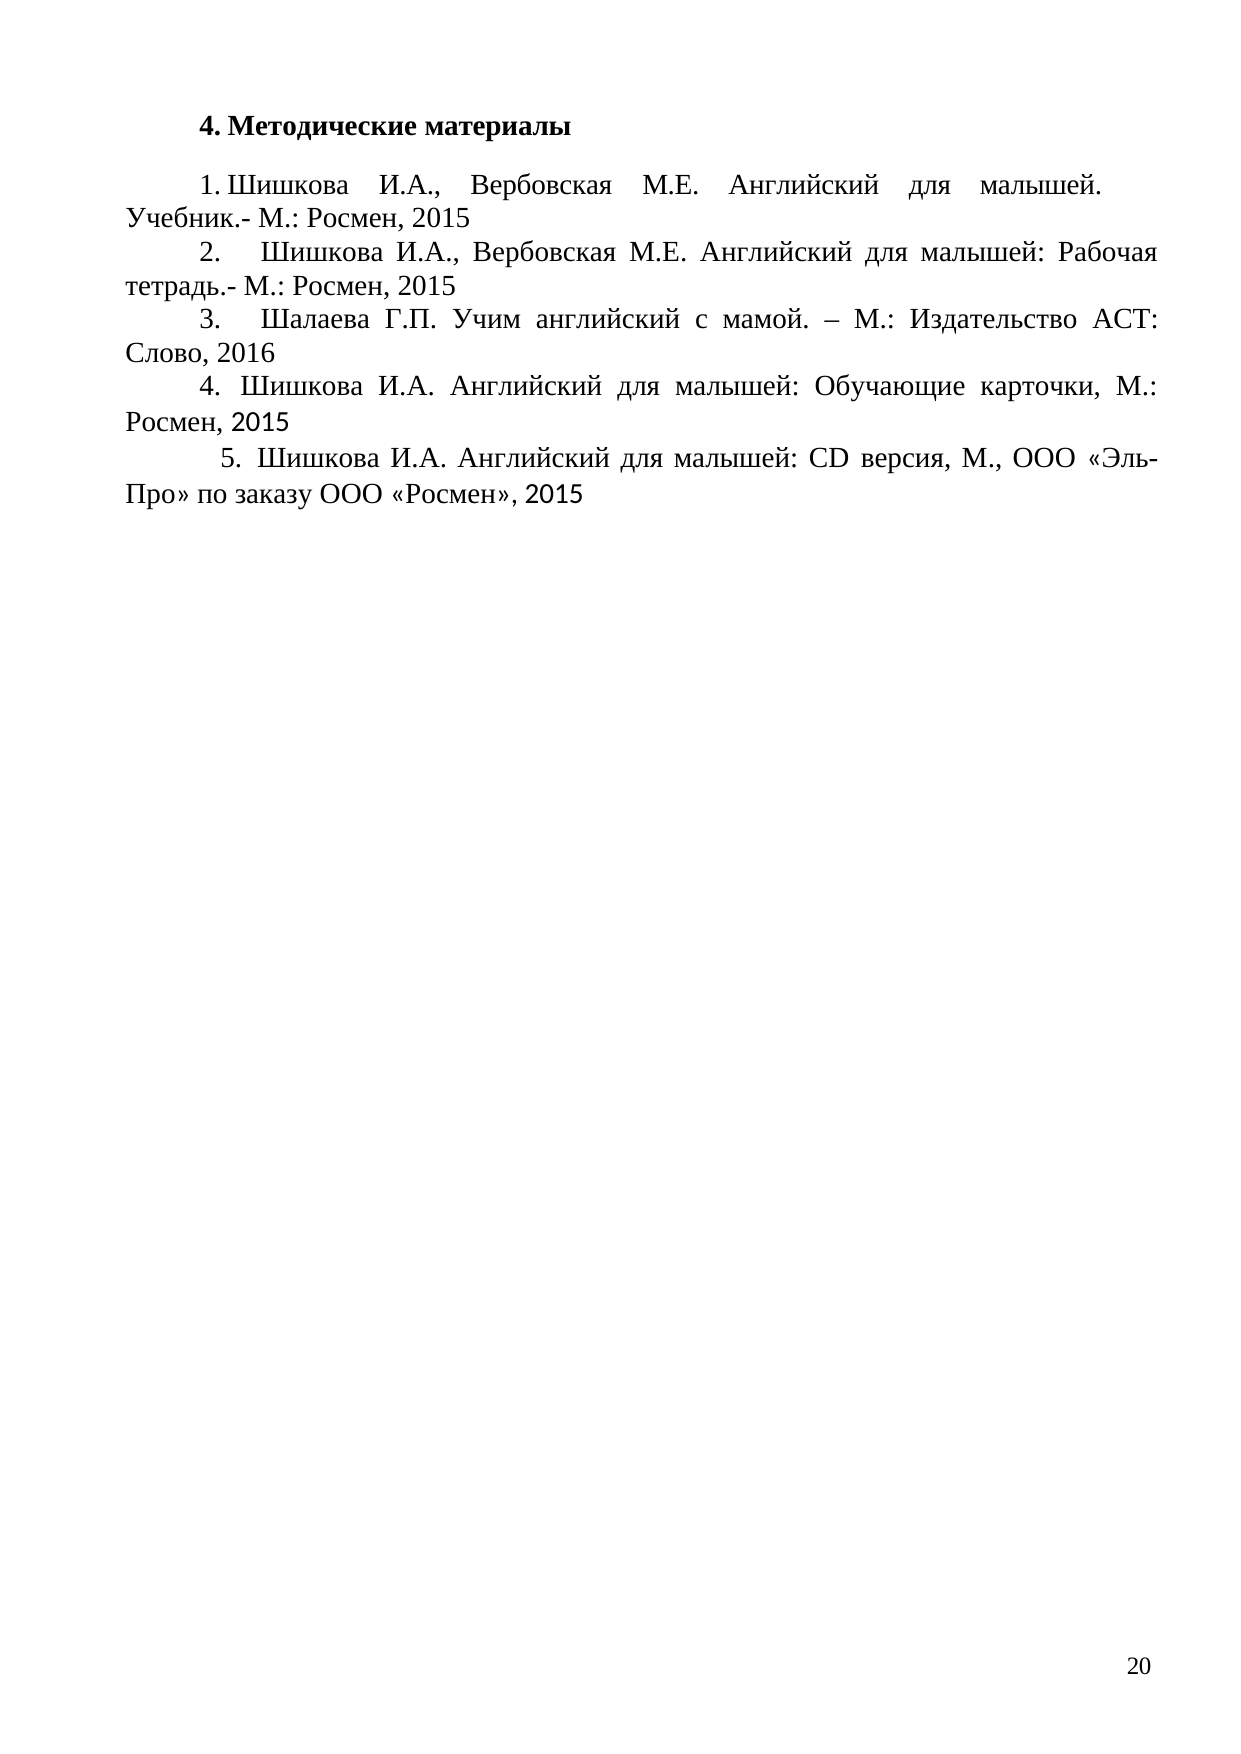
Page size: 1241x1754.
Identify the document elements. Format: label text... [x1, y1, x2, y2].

list Шишкова И.А., Вербовская М.Е. Английский для малышей. Учебник.- М.: Росмен, 2015 [125, 167, 1158, 234]
subtitle Методические материалы [125, 108, 1158, 142]
list Шишкова И.А., Вербовская М.Е. Английский для малышей: Рабочая тетрадь.- М.: Росмен, 2015 [125, 234, 1158, 301]
text 5. Шишкова И.А. Английский для малышей: CD версия, М., ООО «Эль- Про» по заказу ООО «Росмен», 2015 [125, 439, 1158, 511]
list Шалаева Г.П. Учим английский с мамой. – М.: Издательство АСТ: Слово, 2016 [125, 301, 1158, 368]
text 4. Шишкова И.А. Английский для малышей: Обучающие карточки, М.: Росмен, 2015 [125, 368, 1158, 438]
